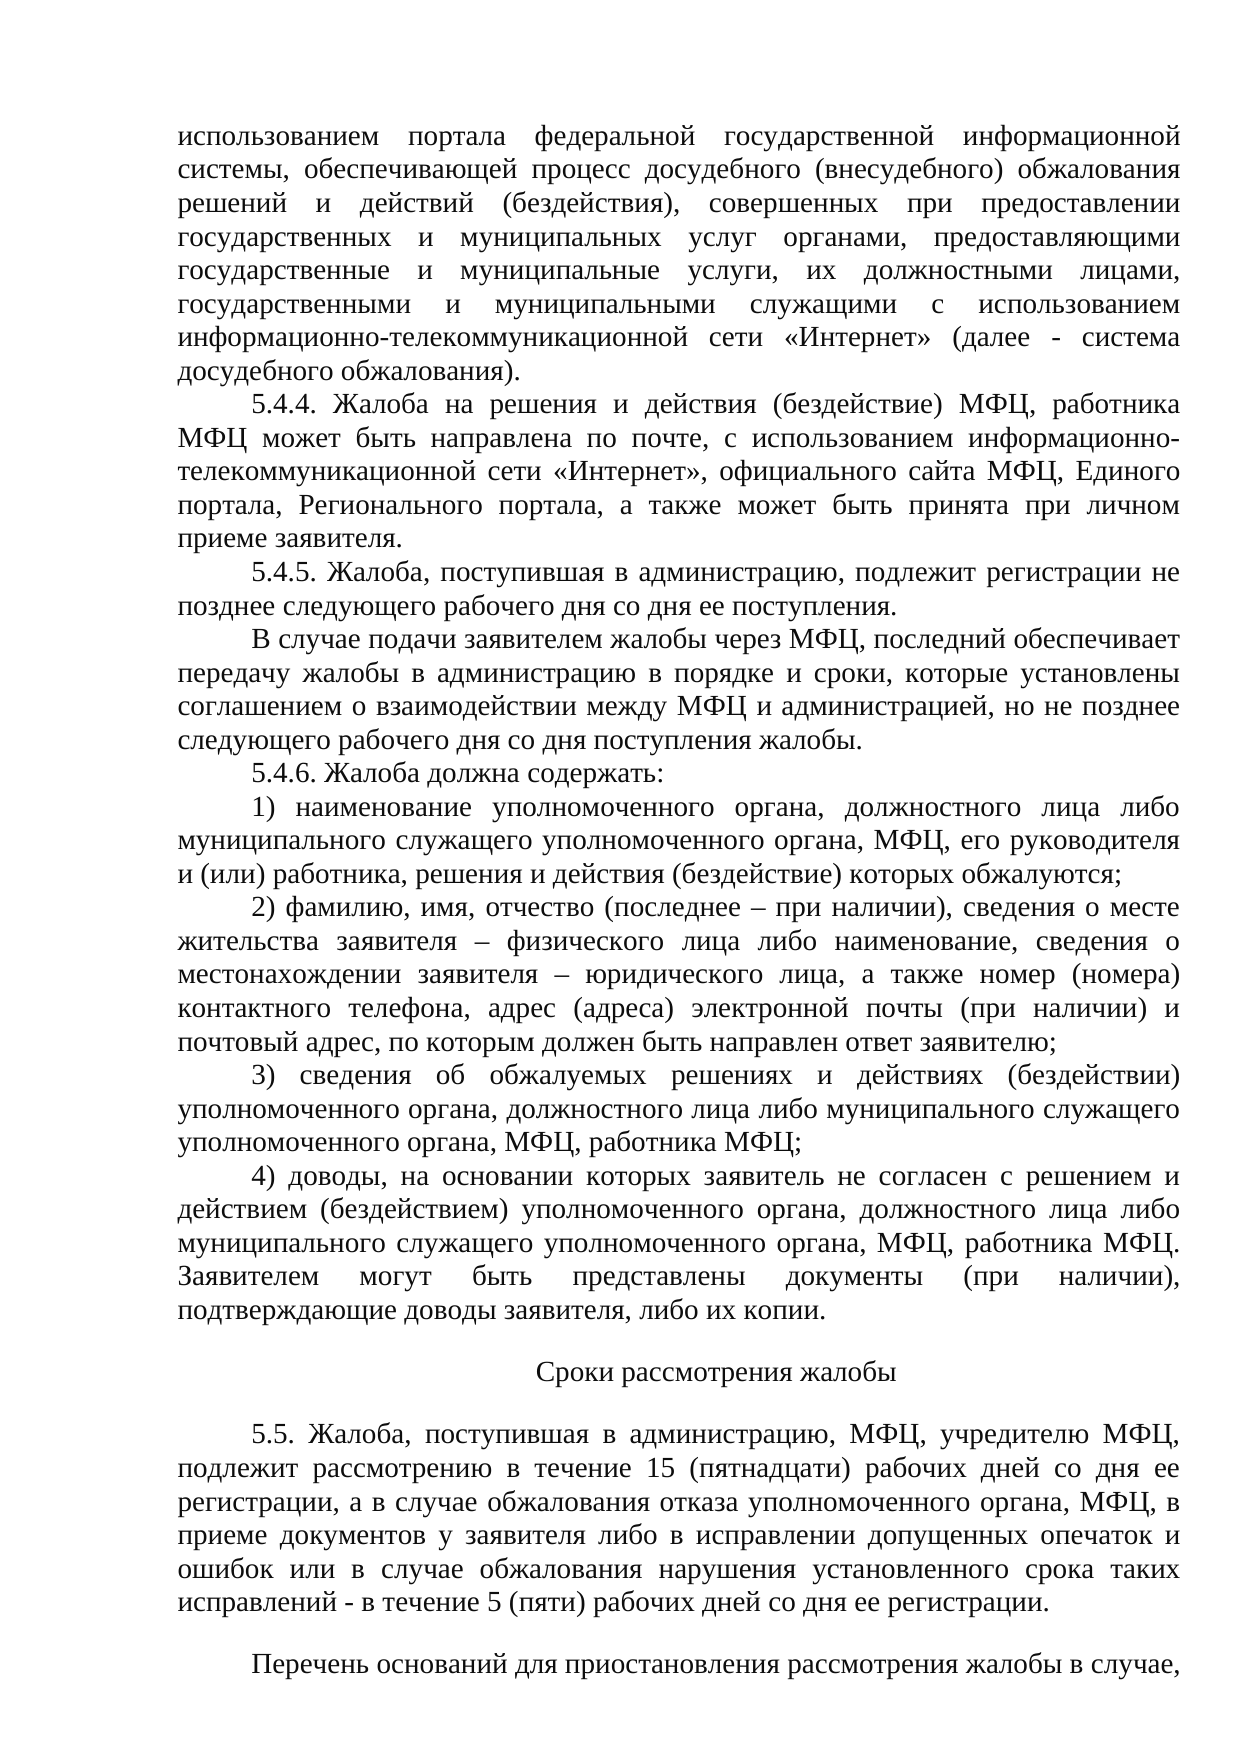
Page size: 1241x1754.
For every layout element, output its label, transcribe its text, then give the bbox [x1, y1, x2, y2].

text 3) сведения об обжалуемых решениях и действиях (бездействии) уполномоченного органа, должностного лица либо муниципального служащего уполномоченного органа, МФЦ, работника МФЦ; [177, 1057, 1181, 1158]
text Сроки рассмотрения жалобы [177, 1354, 1181, 1388]
text 5.4.4. Жалоба на решения и действия (бездействие) МФЦ, работника МФЦ может быть направлена по почте, с использованием информационно-телекоммуникационной сети «Интернет», официального сайта МФЦ, Единого портала, Регионального портала, а также может быть принята при личном приеме заявителя. [177, 386, 1181, 554]
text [177, 118, 1181, 386]
text В случае подачи заявителем жалобы через МФЦ, последний обеспечивает передачу жалобы в администрацию в порядке и сроки, которые установлены соглашением о взаимодействии между МФЦ и администрацией, но не позднее следующего рабочего дня со дня поступления жалобы. [177, 621, 1181, 755]
text 2) фамилию, имя, отчество (последнее – при наличии), сведения о месте жительства заявителя – физического лица либо наименование, сведения о местонахождении заявителя – юридического лица, а также номер (номера) контактного телефона, адрес (адреса) электронной почты (при наличии) и почтовый адрес, по которым должен быть направлен ответ заявителю; [177, 889, 1181, 1057]
text 5.5. Жалоба, поступившая в администрацию, МФЦ, учредителю МФЦ, подлежит рассмотрению в течение 15 (пятнадцати) рабочих дней со дня ее регистрации, а в случае обжалования отказа уполномоченного органа, МФЦ, в приеме документов у заявителя либо в исправлении допущенных опечаток и ошибок или в случае обжалования нарушения установленного срока таких исправлений - в течение 5 (пяти) рабочих дней со дня ее регистрации. [177, 1417, 1181, 1618]
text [177, 1647, 1181, 1680]
text 4) доводы, на основании которых заявитель не согласен с решением и действием (бездействием) уполномоченного органа, должностного лица либо муниципального служащего уполномоченного органа, МФЦ, работника МФЦ. Заявителем могут быть представлены документы (при наличии), подтверждающие доводы заявителя, либо их копии. [177, 1158, 1181, 1326]
text 5.4.5. Жалоба, поступившая в администрацию, подлежит регистрации не позднее следующего рабочего дня со дня ее поступления. [177, 554, 1181, 621]
text 5.4.6. Жалоба должна содержать: [177, 755, 1181, 789]
text 1) наименование уполномоченного органа, должностного лица либо муниципального служащего уполномоченного органа, МФЦ, его руководителя и (или) работника, решения и действия (бездействие) которых обжалуются; [177, 789, 1181, 889]
